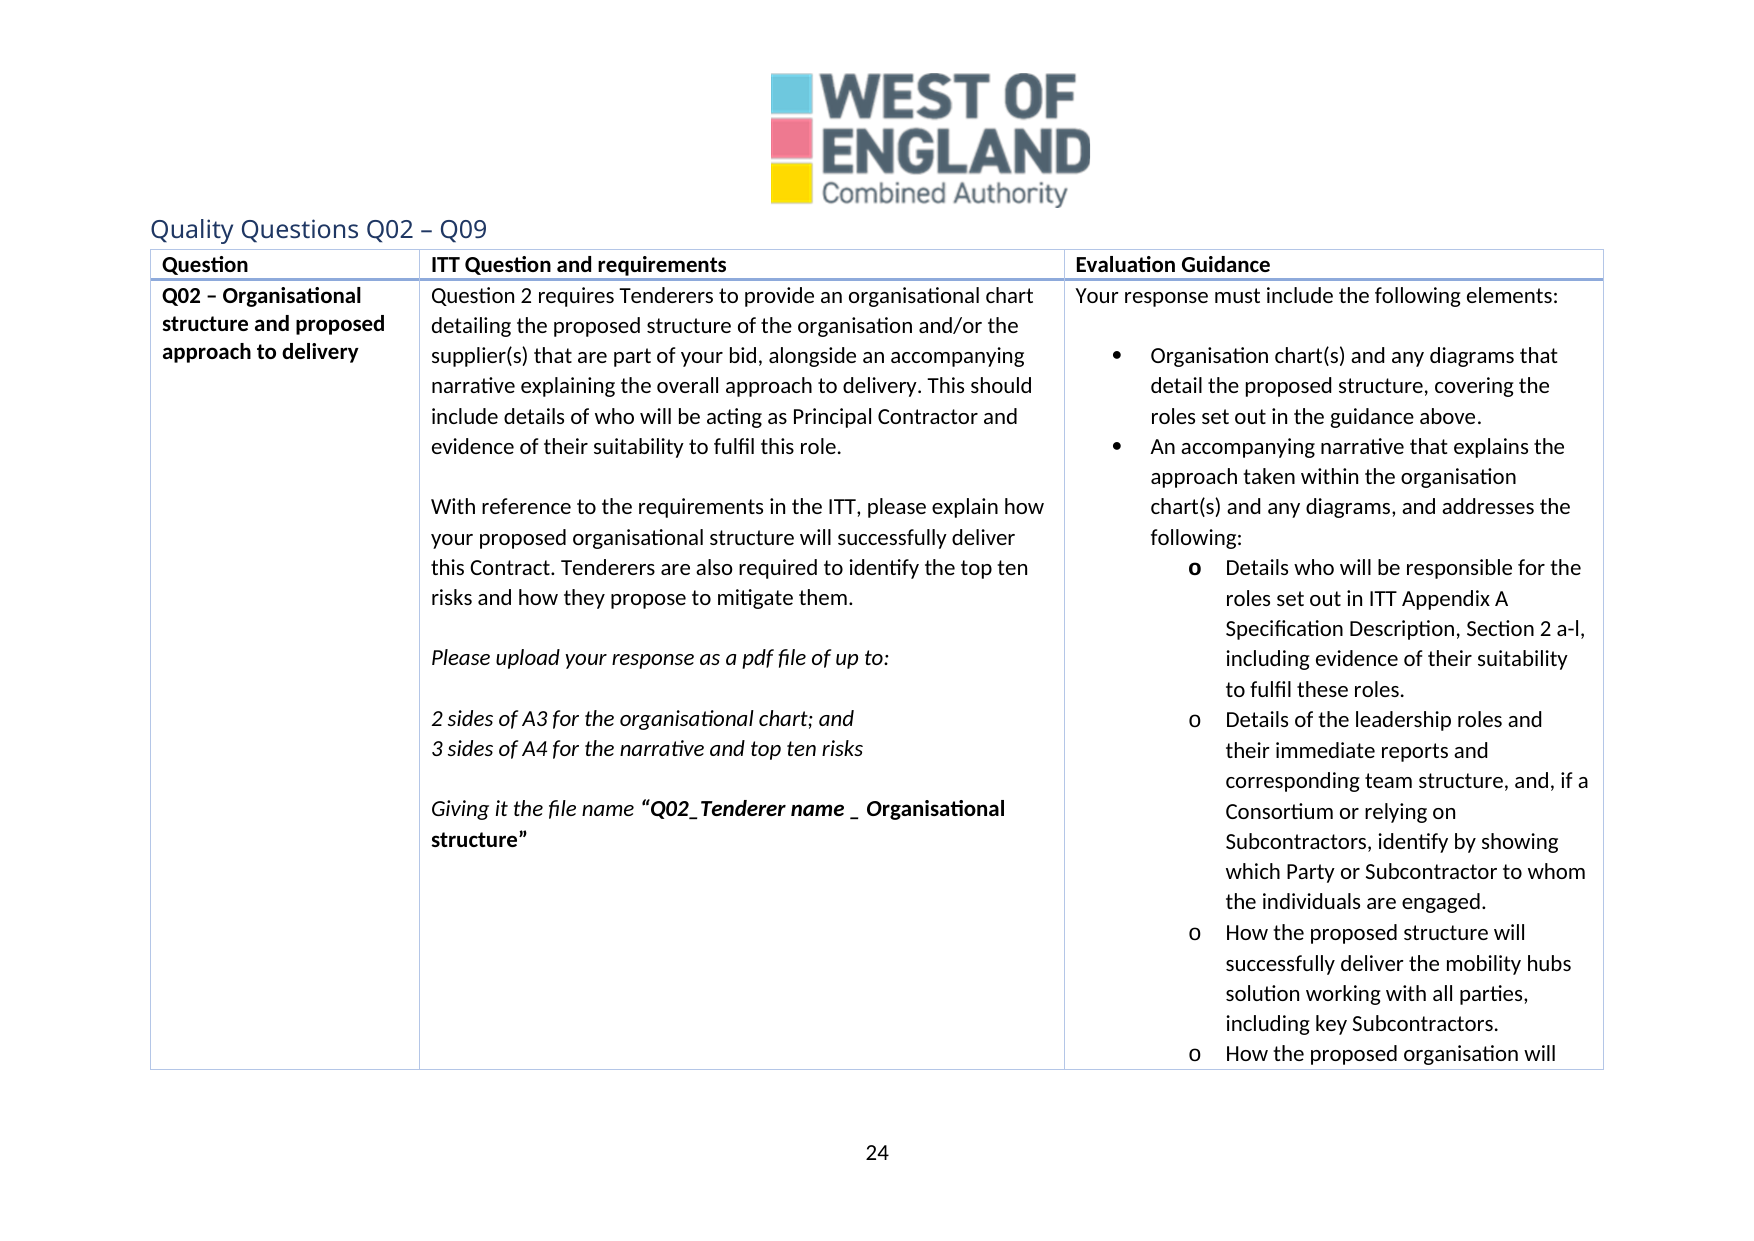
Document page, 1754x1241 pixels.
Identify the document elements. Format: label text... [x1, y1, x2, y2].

table_header ITT Question and requirements [420, 250, 1064, 278]
picture [771, 73, 1091, 208]
table_header Question [151, 250, 419, 278]
subtitle Quality Questions Q02 – Q09 [150, 212, 1604, 246]
table_cell Q02 – Organisational structure and proposed approach to delivery [151, 281, 419, 1069]
table_header Evaluation Guidance [1065, 250, 1603, 278]
